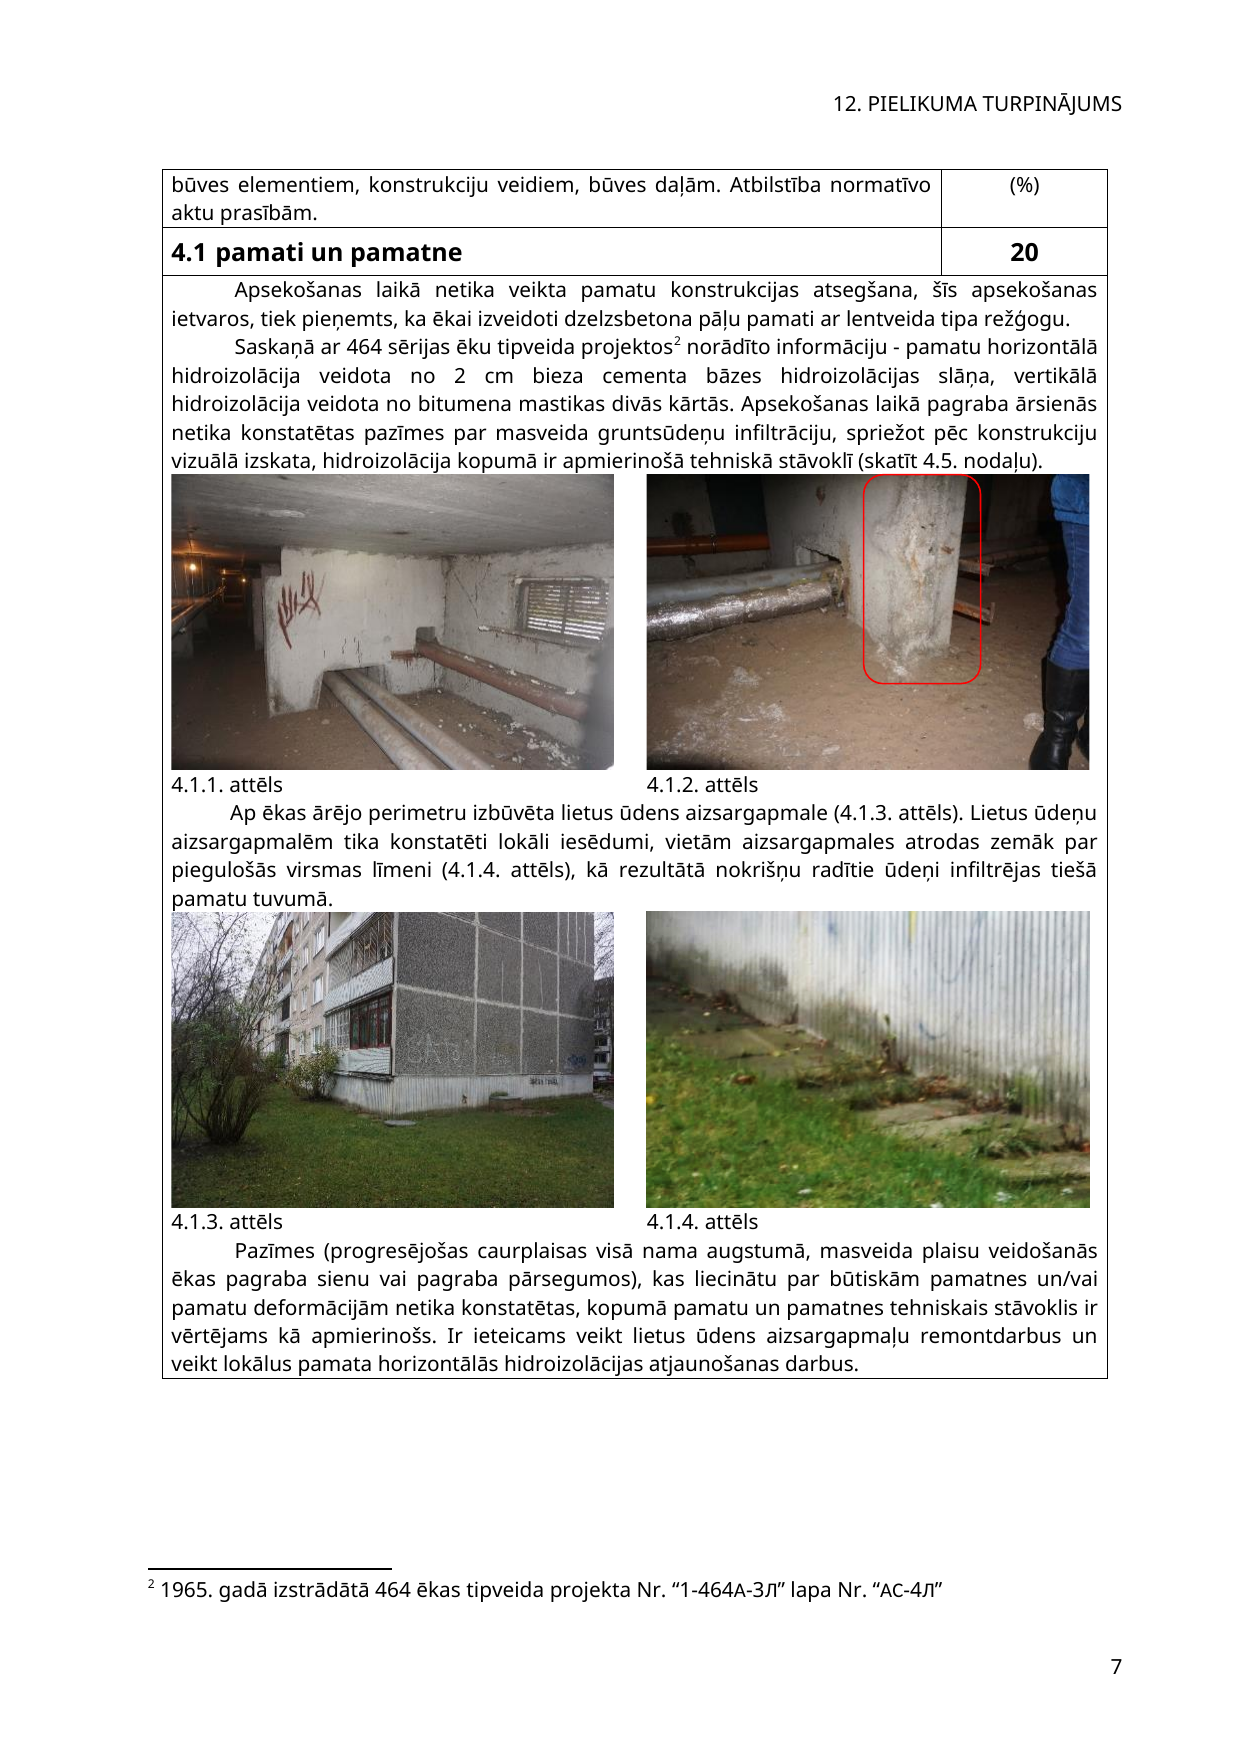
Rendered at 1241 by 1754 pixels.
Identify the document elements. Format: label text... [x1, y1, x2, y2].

picture [646, 911, 1090, 1208]
picture [865, 476, 979, 682]
picture [171, 474, 614, 770]
picture [646, 474, 1090, 770]
picture [171, 912, 614, 1208]
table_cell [942, 170, 1107, 227]
table_cell 20 [942, 228, 1107, 274]
table_cell Apsekošanas laikā netika veikta pamatu konstrukcijas atsegšana, šīs apsekošanas ietvaros, tiek pieņemts, ka ēkai izveidoti dzelzsbetona pāļu pamati ar lentveida tipa režģogu. Saskaņā ar 464 sērijas ēku tipveida projektos norādīto informāciju - pamatu horizontālā hidroizolācija veidota no 2 cm bieza cementa bāzes hidroizolācijas slāņa, vertikālā hidroizolācija veidota no bitumena mastikas divās kārtās. Apsekošanas laikā pagraba ārsienās netika konstatētas pazīmes par masveida gruntsūdeņu infiltrāciju, spriežot pēc konstrukciju vizuālā izskata, hidroizolācija kopumā ir apmierinošā tehniskā stāvoklī (skatīt 4.5. nodaļu). 4.1.1. attēls 4.1.2. attēls Ap ēkas ārējo perimetru izbūvēta lietus ūdens aizsargapmale (4.1.3. attēls). Lietus ūdeņu aizsargapmalēm tika konstatēti lokāli iesēdumi, vietām aizsargapmales atrodas zemāk par piegulošās virsmas līmeni (4.1.4. attēls), kā rezultātā nokrišņu radītie ūdeņi infiltrējas tiešā pamatu tuvumā. 4.1.3. attēls 4.1.4. attēls Pazīmes (progresējošas caurplaisas visā nama augstumā, masveida plaisu veidošanās ēkas pagraba sienu vai pagraba pārsegumos), kas liecinātu par būtiskām pamatnes un/vai pamatu deformācijām netika konstatētas, kopumā pamatu un pamatnes tehniskais stāvoklis ir vērtējams kā apmierinošs. Ir ieteicams veikt lietus ūdens aizsargapmaļu remontdarbus un veikt lokālus pamata horizontālās hidroizolācijas atjaunošanas darbus. [163, 276, 1107, 1378]
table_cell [163, 170, 941, 227]
table_cell pamati un pamatne [163, 228, 941, 274]
